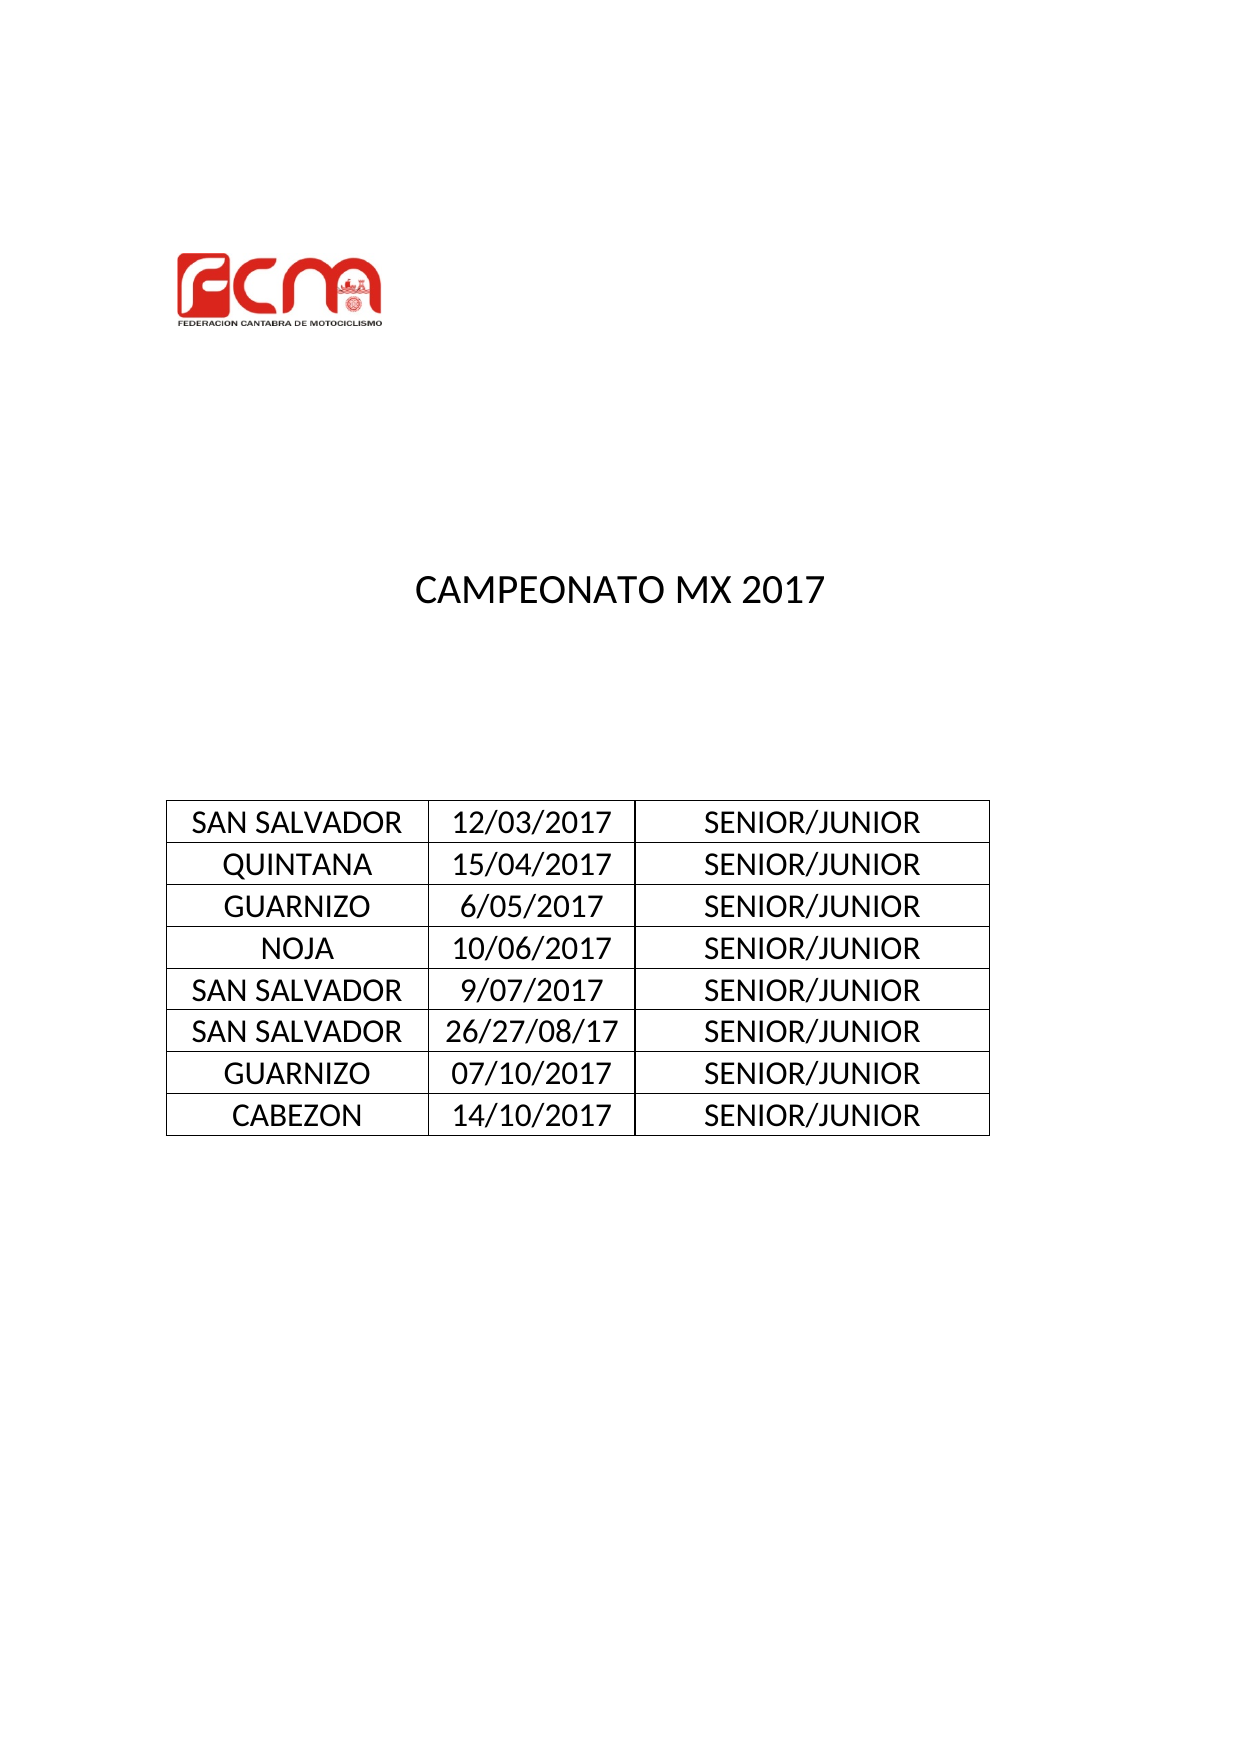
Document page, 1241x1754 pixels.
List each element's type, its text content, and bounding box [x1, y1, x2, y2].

table_header 12/03/2017 [429, 801, 634, 842]
table_cell SENIOR/JUNIOR [636, 1052, 989, 1093]
table_cell 26/27/08/17 [429, 1010, 634, 1051]
table_cell 6/05/2017 [429, 885, 634, 926]
table_cell 15/04/2017 [429, 843, 634, 884]
table_cell SENIOR/JUNIOR [636, 927, 989, 967]
table_cell SENIOR/JUNIOR [636, 885, 989, 926]
table_cell 10/06/2017 [429, 927, 634, 967]
table_cell SAN SALVADOR [167, 969, 428, 1009]
table_cell SENIOR/JUNIOR [636, 843, 989, 884]
table_header SAN SALVADOR [167, 801, 428, 842]
table_cell 14/10/2017 [429, 1094, 634, 1134]
table_cell GUARNIZO [167, 885, 428, 926]
table_cell SAN SALVADOR [167, 1010, 428, 1051]
table_cell 9/07/2017 [429, 969, 634, 1009]
table_cell 07/10/2017 [429, 1052, 634, 1093]
text CAMPEONATO MX 2017 [177, 563, 1063, 613]
table_cell SENIOR/JUNIOR [636, 1010, 989, 1051]
table_cell NOJA [167, 927, 428, 967]
table_cell SENIOR/JUNIOR [636, 1094, 989, 1134]
table_header SENIOR/JUNIOR [636, 801, 989, 842]
table_cell SENIOR/JUNIOR [636, 969, 989, 1009]
table_cell CABEZON [167, 1094, 428, 1134]
picture [177, 253, 382, 326]
table_cell QUINTANA [167, 843, 428, 884]
table_cell GUARNIZO [167, 1052, 428, 1093]
